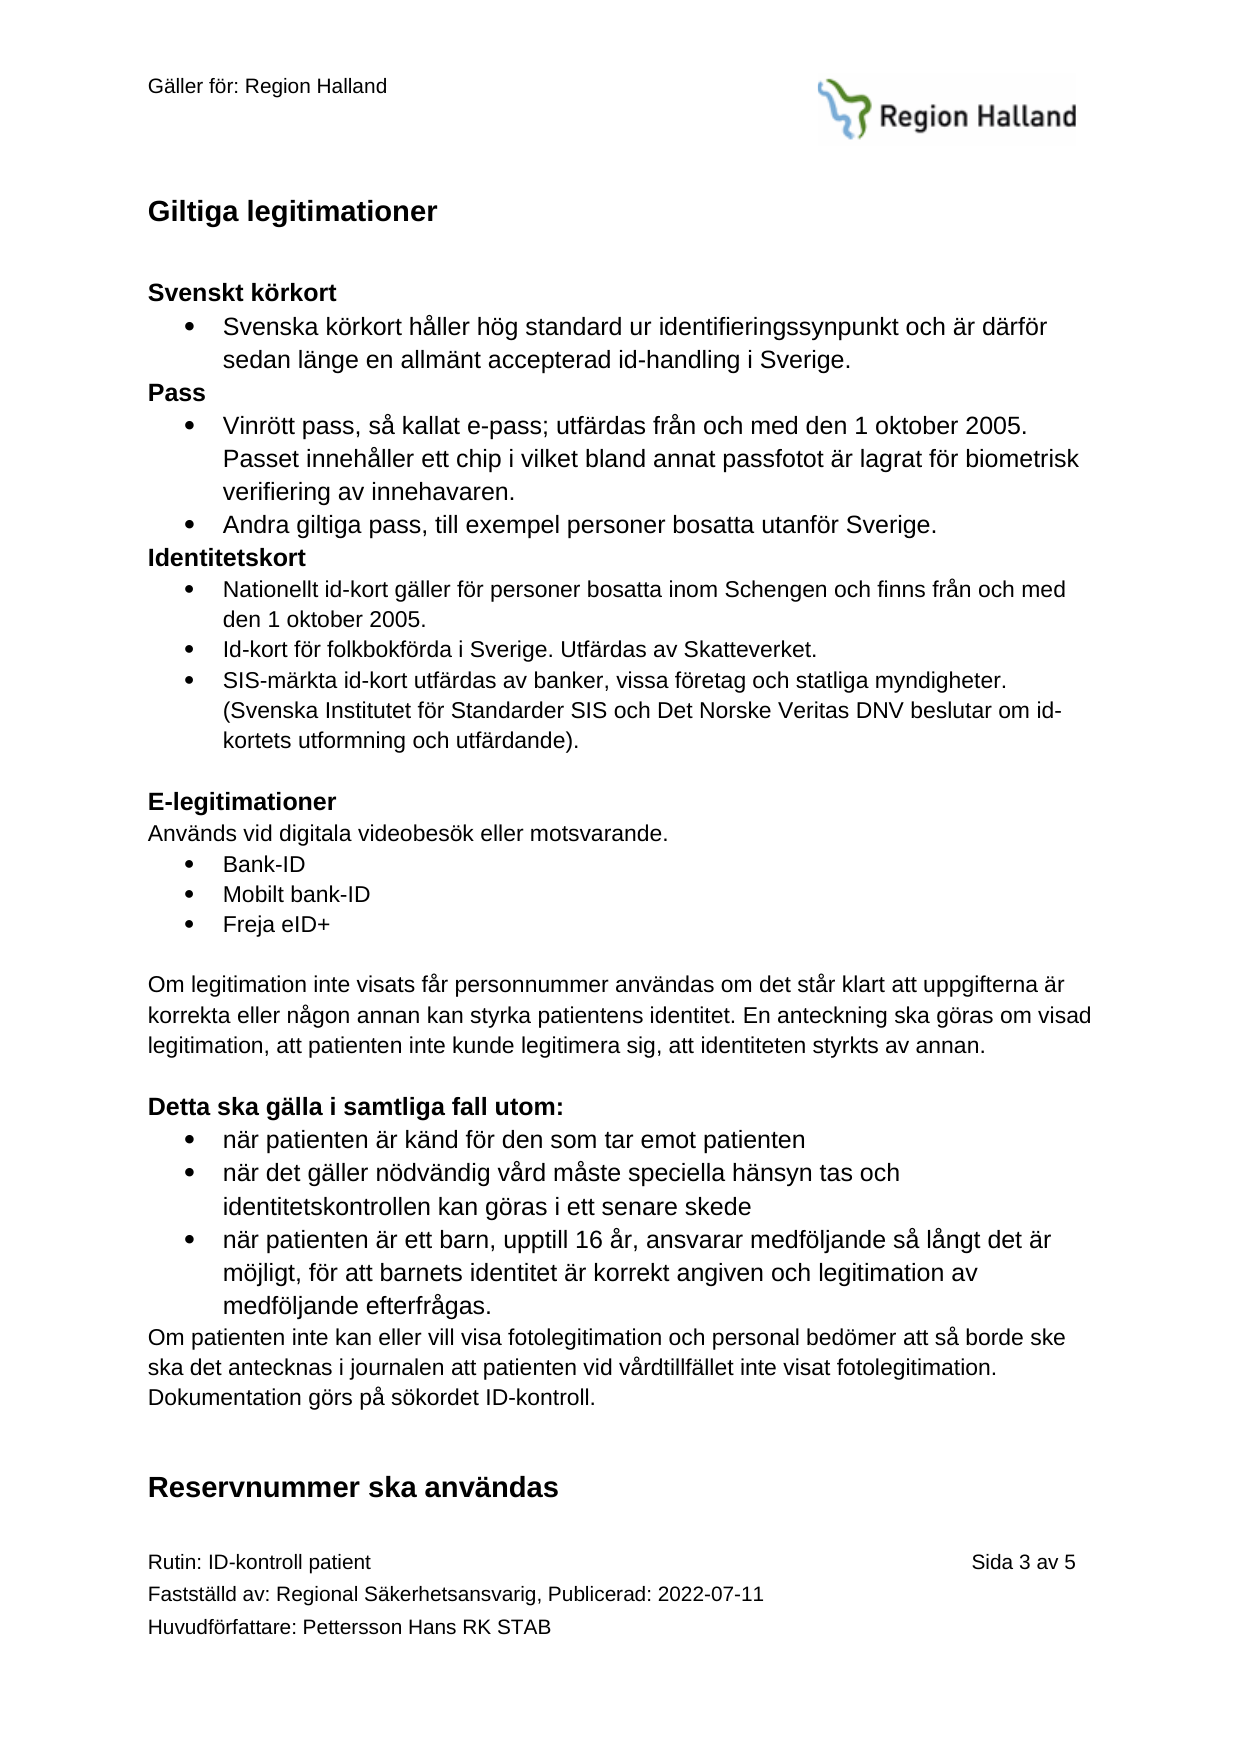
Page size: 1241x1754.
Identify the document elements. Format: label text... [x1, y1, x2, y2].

text Svenskt körkort [148, 278, 1093, 307]
picture [817, 73, 1076, 146]
subtitle Giltiga legitimationer [148, 194, 1093, 228]
text Om legitimation inte visats får personnummer användas om det står klart att uppgifterna är korrekta eller någon annan kan styrka patientens identitet. En anteckning ska göras om visad legitimation, att patienten inte kunde legitimera sig, att identiteten styrkts av annan. [148, 971, 1093, 1058]
list när det gäller nödvändig vård måste speciella hänsyn tas och identitetskontrollen kan göras i ett senare skede [185, 1158, 1093, 1220]
list Id-kort för folkbokförda i Sverige. Utfärdas av Skatteverket. [185, 636, 1093, 663]
text Används vid digitala videobesök eller motsvarande. [148, 820, 1093, 847]
list SIS-märkta id-kort utfärdas av banker, vissa företag och statliga myndigheter. (Svenska Institutet för Standarder SIS och Det Norske Veritas DNV beslutar om id-kortets utformning och utfärdande). [185, 667, 1093, 753]
list när patienten är känd för den som tar emot patienten [185, 1125, 1093, 1154]
list Svenska körkort håller hög standard ur identifieringssynpunkt och är därför sedan länge en allmänt accepterad id-handling i Sverige. [185, 311, 1093, 373]
text E-legitimationer [148, 787, 1093, 816]
text Pass [148, 378, 1093, 406]
subtitle Reservnummer ska användas [148, 1469, 1093, 1503]
list när patienten är ett barn, upptill 16 år, ansvarar medföljande så långt det är möjligt, för att barnets identitet är korrekt angiven och legitimation av medföljande efterfrågas. [185, 1224, 1093, 1319]
list Vinrött pass, så kallat e-pass; utfärdas från och med den 1 oktober 2005. Passet innehåller ett chip i vilket bland annat passfotot är lagrat för biometrisk verifiering av innehavaren. [185, 411, 1093, 506]
text Identitetskort [148, 543, 1093, 572]
list Bank-ID [185, 851, 1093, 877]
text Detta ska gälla i samtliga fall utom: [148, 1092, 1093, 1121]
list Mobilt bank-ID [185, 881, 1093, 907]
text Om patienten inte kan eller vill visa fotolegitimation och personal bedömer att så borde ske ska det antecknas i journalen att patienten vid vårdtillfället inte visat fotolegitimation. Dokumentation görs på sökordet ID-kontroll. [148, 1324, 1093, 1411]
list Freja eID+ [185, 911, 1093, 937]
list Andra giltiga pass, till exempel personer bosatta utanför Sverige. [185, 510, 1093, 539]
list Nationellt id-kort gäller för personer bosatta inom Schengen och finns från och med den 1 oktober 2005. [185, 576, 1093, 632]
